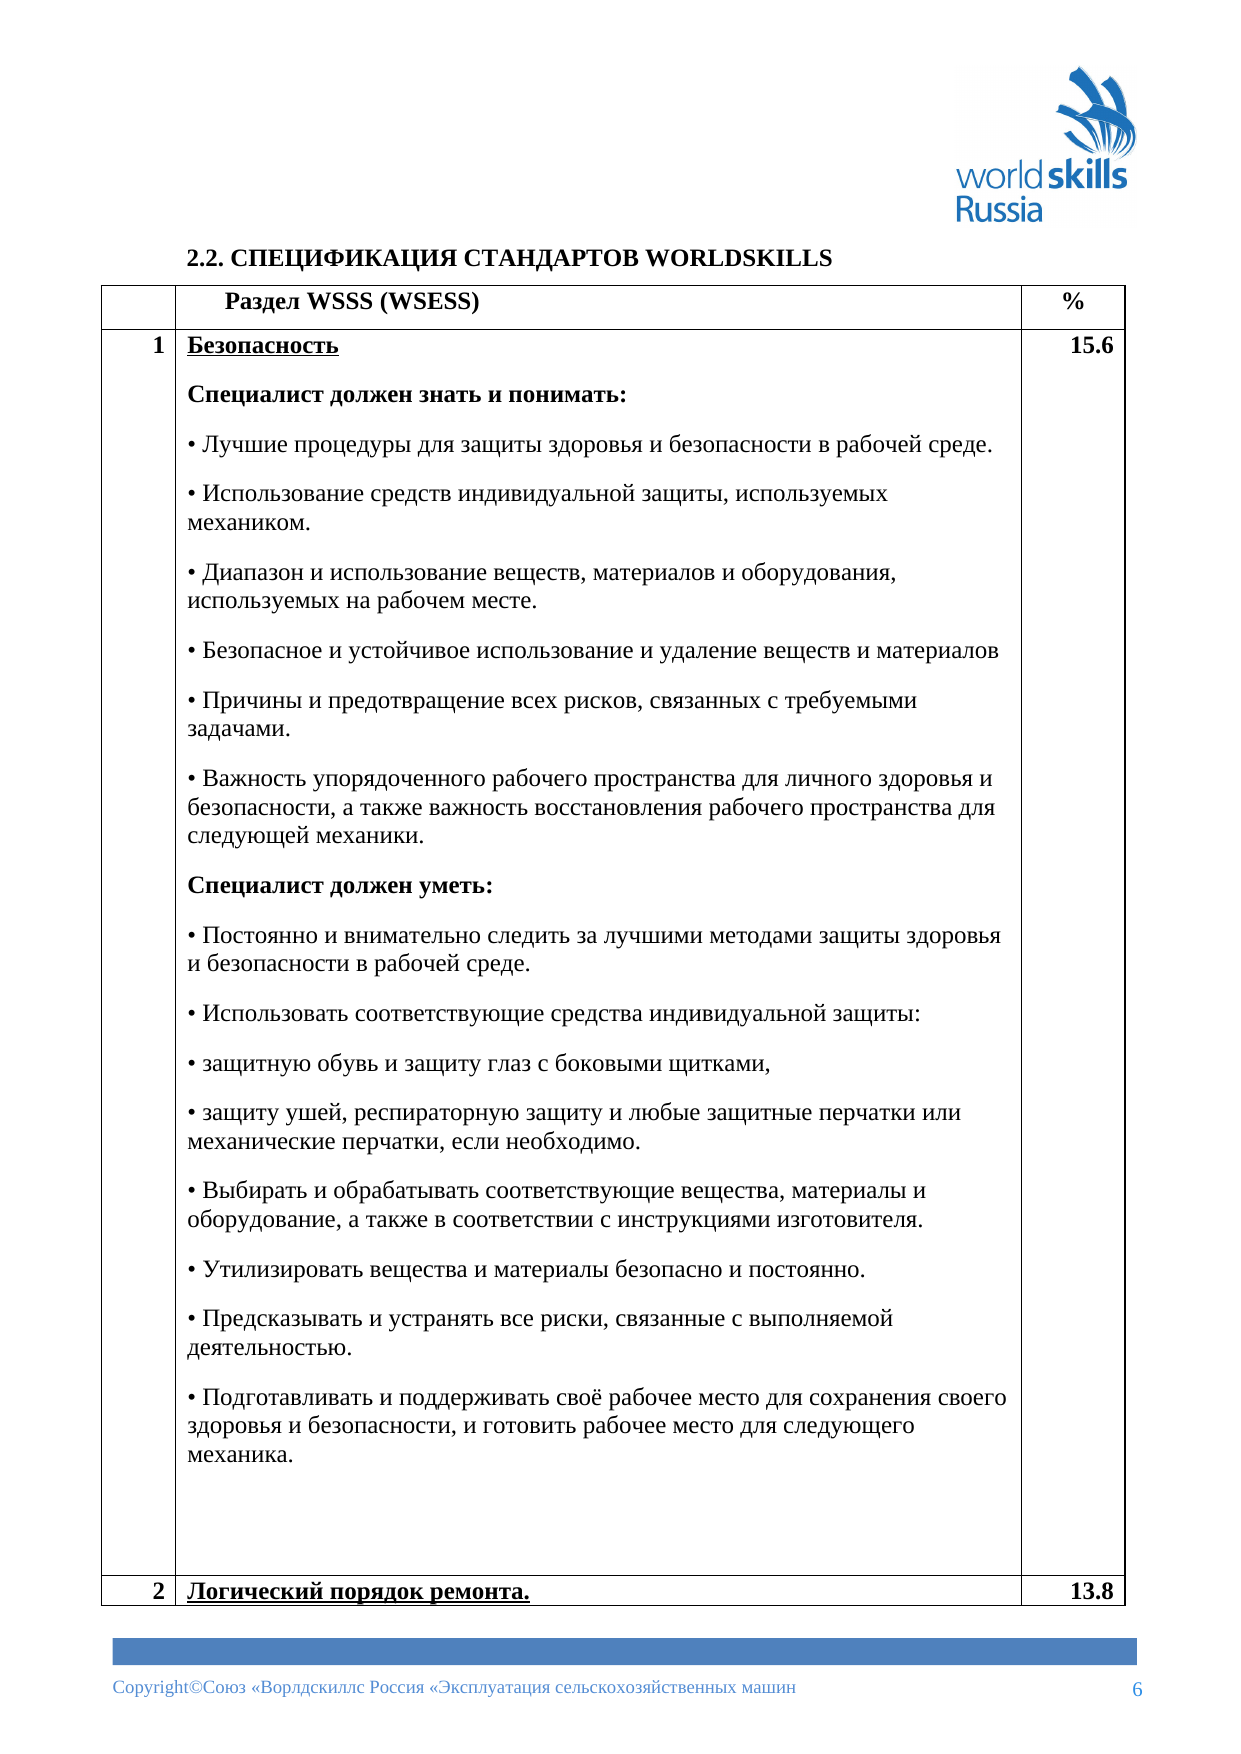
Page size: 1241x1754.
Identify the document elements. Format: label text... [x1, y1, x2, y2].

table_cell 1 [102, 330, 175, 1575]
table_cell 2 [102, 1576, 175, 1605]
table_cell Безопасность Специалист должен знать и понимать: • Лучшие процедуры для защиты здоровья и безопасности в рабочей среде. • Использование средств индивидуальной защиты, используемых механиком. • Диапазон и использование веществ, материалов и оборудования, используемых на рабочем месте. • Безопасное и устойчивое использование и удаление веществ и материалов • Причины и предотвращение всех рисков, связанных с требуемыми задачами. • Важность упорядоченного рабочего пространства для личного здоровья и безопасности, а также важность восстановления рабочего пространства для следующей механики. Специалист должен уметь: • Постоянно и внимательно следить за лучшими методами защиты здоровья и безопасности в рабочей среде. • Использовать соответствующие средства индивидуальной защиты: • защитную обувь и защиту глаз с боковыми щитками, • защиту ушей, респираторную защиту и любые защитные перчатки или механические перчатки, если необходимо. • Выбирать и обрабатывать соответствующие вещества, материалы и оборудование, а также в соответствии с инструкциями изготовителя. • Утилизировать вещества и материалы безопасно и постоянно. • Предсказывать и устранять все риски, связанные с выполняемой деятельностью. • Подготавливать и поддерживать своё рабочее место для сохранения своего здоровья и безопасности, и готовить рабочее место для следующего механика. [176, 330, 1021, 1575]
table_header Раздел WSSS (WSESS) [176, 286, 1021, 329]
picture [954, 65, 1137, 228]
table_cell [176, 1576, 1021, 1605]
table_cell 13.8 [1022, 1576, 1124, 1605]
table_cell 15.6 [1022, 330, 1124, 1575]
table_header [102, 286, 175, 329]
subtitle 2.2. СПЕЦИФИКАЦИЯ СТАНДАРТОВ WORLDSKILLS [186, 243, 1137, 272]
table_header % [1022, 286, 1124, 329]
